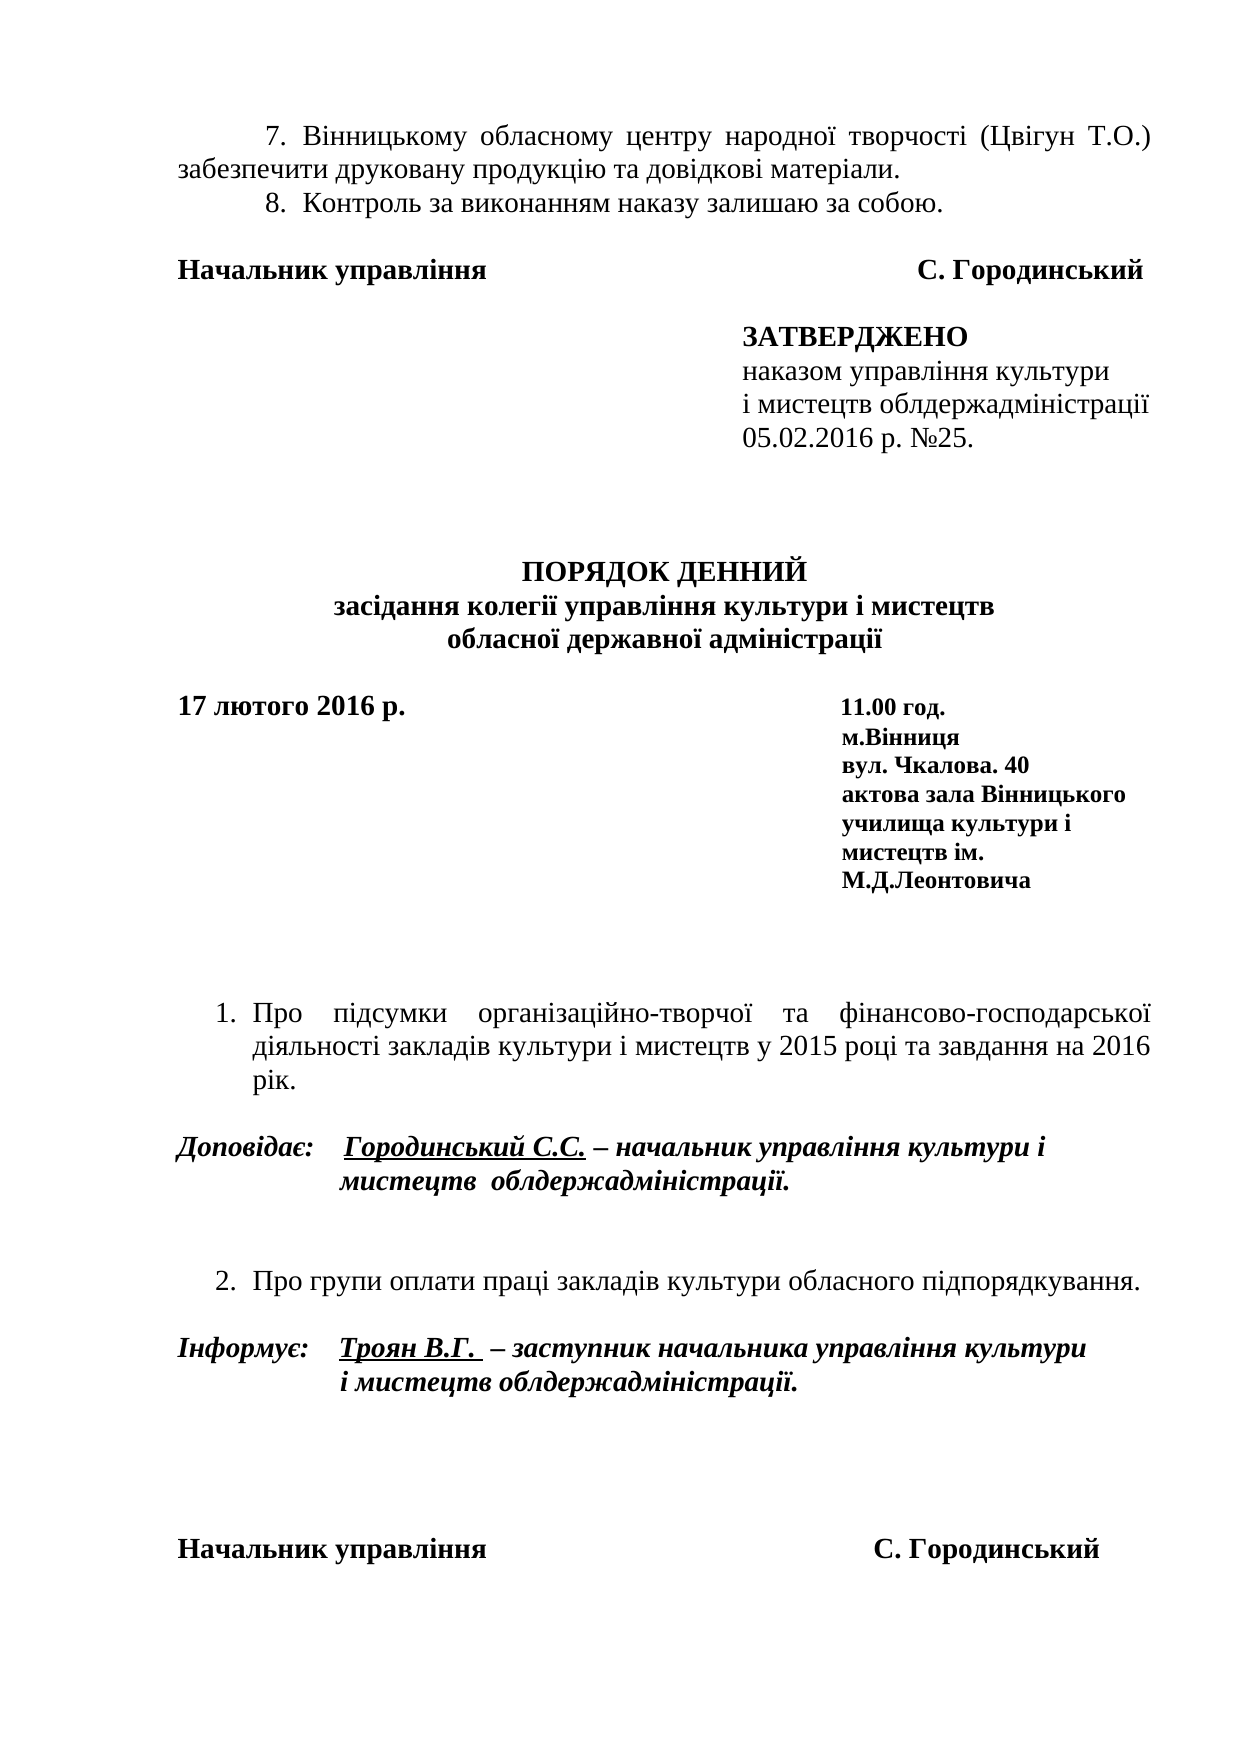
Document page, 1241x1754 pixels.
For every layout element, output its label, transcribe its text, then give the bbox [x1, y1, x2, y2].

text і мистецтв облдержадміністрації. [177, 1364, 1152, 1397]
text вул. Чкалова. 40 [177, 751, 1152, 779]
list Вінницькому обласному центру народної творчості (Цвігун Т.О.) забезпечити друковану продукцію та довідкові матеріали. [177, 118, 1152, 185]
text актова зала Вінницького училища культури і мистецтв ім. М.Д.Леонтовича [842, 779, 1152, 894]
text і мистецтв облдержадміністрації [742, 386, 1152, 420]
text м.Вінниця [177, 722, 1152, 751]
text 17 лютого 2016 р. 11.00 год. [177, 688, 1152, 722]
text Інформує: Троян В.Г. – заступник начальника управління культури [177, 1330, 1152, 1364]
list Контроль за виконанням наказу залишаю за собою. [177, 185, 1152, 219]
subtitle Начальник управління С. Городинський [177, 1532, 1152, 1565]
text 05.02.2016 р. №25. [742, 420, 1152, 453]
subtitle Начальник управління С. Городинський [177, 252, 1152, 286]
text обласної державної адміністрації [177, 621, 1152, 655]
text Доповідає: Городинський С.С. – начальник управління культури і [177, 1129, 1152, 1163]
list Про підсумки організаційно-творчої та фінансово-господарської діяльності закладів культури і мистецтв у 2015 році та завдання на 2016 рік. [215, 995, 1152, 1096]
text мистецтв облдержадміністрації. [177, 1163, 1152, 1196]
subtitle ПОРЯДОК ДЕННИЙ [177, 554, 1152, 588]
text засідання колегії управління культури і мистецтв [177, 588, 1152, 621]
subtitle ЗАТВЕРДЖЕНО [742, 319, 1152, 353]
list Про групи оплати праці закладів культури обласного підпорядкування. [215, 1263, 1152, 1297]
text наказом управління культури [742, 353, 1152, 386]
